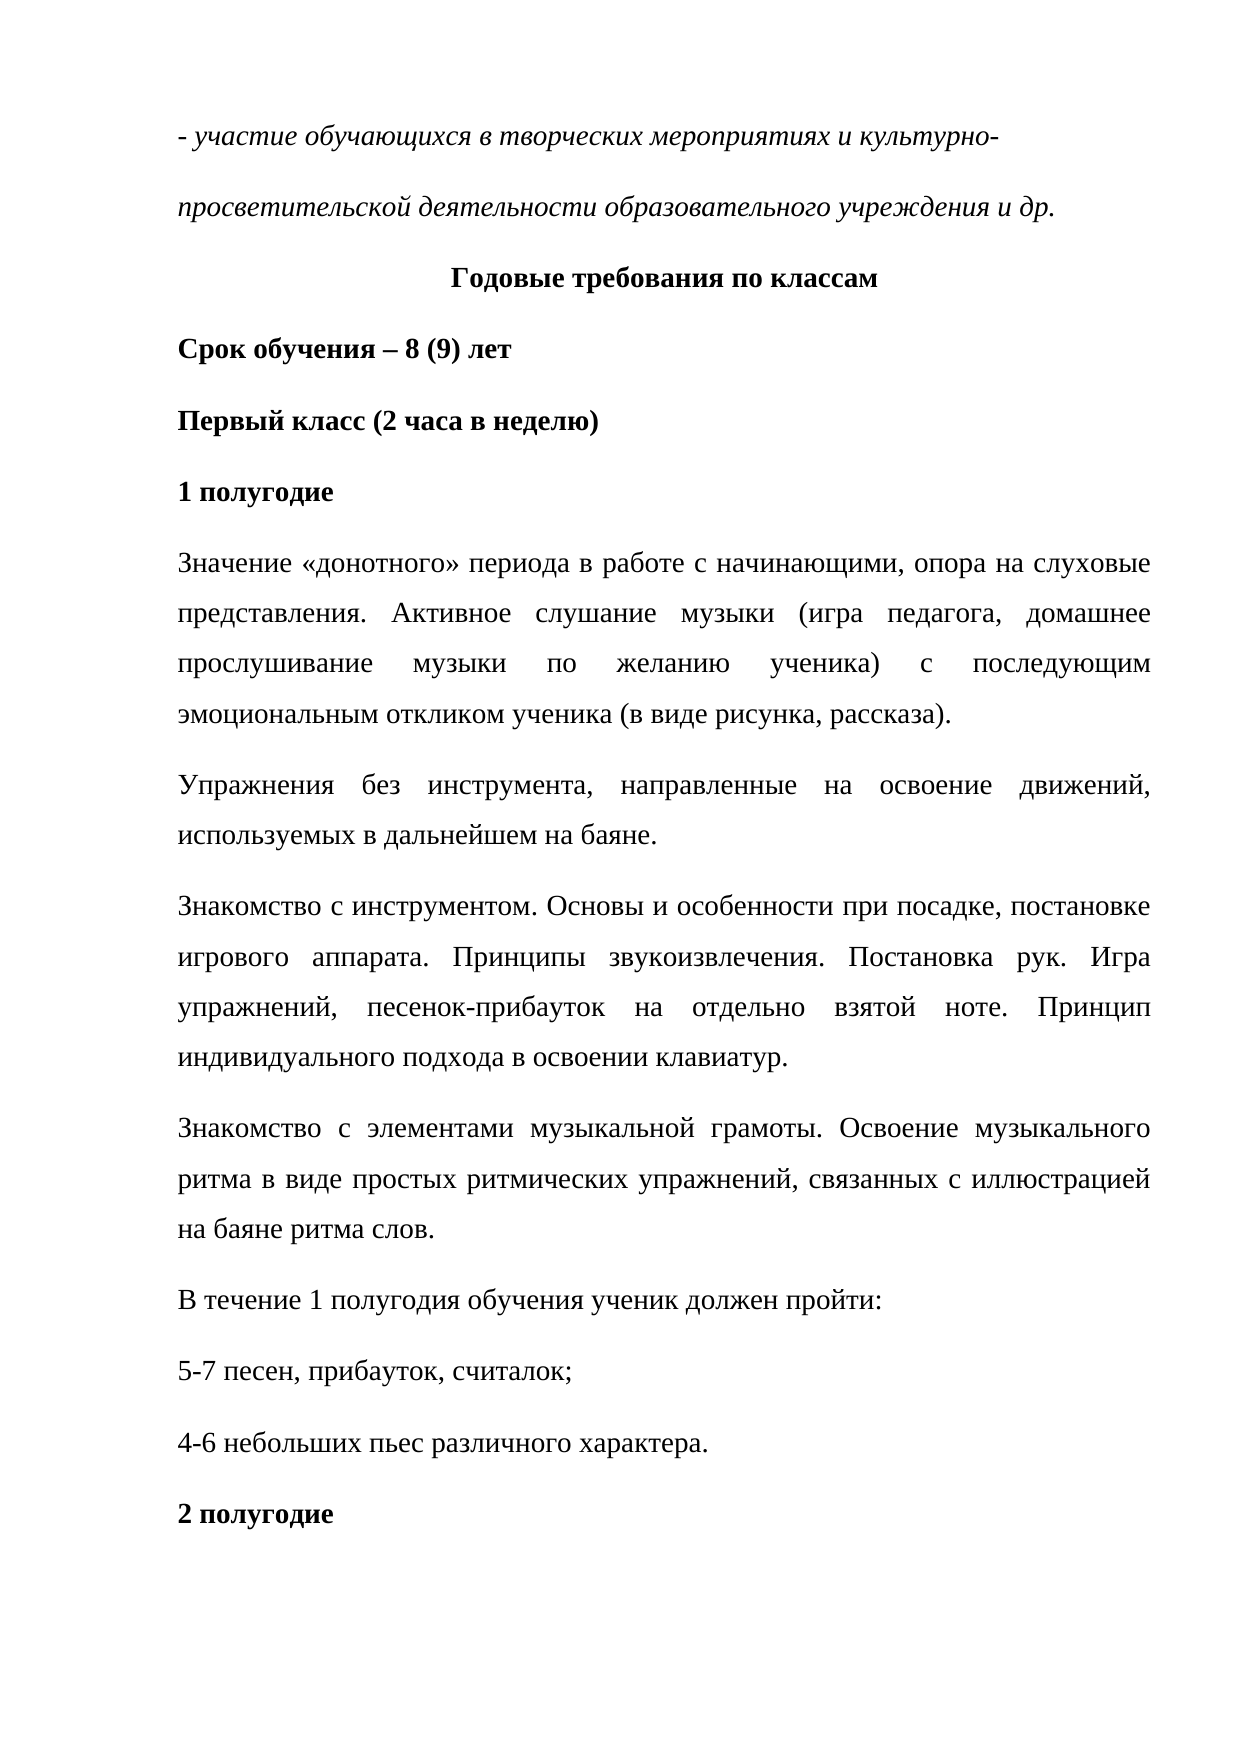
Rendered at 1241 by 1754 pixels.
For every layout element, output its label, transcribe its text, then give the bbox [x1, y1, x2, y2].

text 4-6 небольших пьес различного характера. [177, 1425, 1152, 1458]
text 1 полугодие [177, 474, 1152, 507]
text Годовые требования по классам [177, 260, 1152, 294]
text В течение 1 полугодия обучения ученик должен пройти: [177, 1282, 1152, 1316]
text Знакомство с элементами музыкальной грамоты. Освоение музыкального ритма в виде простых ритмических упражнений, связанных с иллюстрацией на баяне ритма слов. [177, 1111, 1152, 1245]
text 5-7 песен, прибауток, считалок; [177, 1353, 1152, 1387]
text Значение «донотного» периода в работе с начинающими, опора на слуховые представления. Активное слушание музыки (игра педагога, домашнее прослушивание музыки по желанию ученика) с последующим эмоциональным откликом ученика (в виде рисунка, рассказа). [177, 545, 1152, 729]
text - участие обучающихся в творческих мероприятиях и культурно- [177, 118, 1152, 152]
text Упражнения без инструмента, направленные на освоение движений, используемых в дальнейшем на баяне. [177, 767, 1152, 851]
text Срок обучения – 8 (9) лет [177, 332, 1152, 365]
text просветительской деятельности образовательного учреждения и др. [177, 189, 1152, 223]
text Первый класс (2 часа в неделю) [177, 403, 1152, 436]
text 2 полугодие [177, 1496, 1152, 1529]
text Знакомство с инструментом. Основы и особенности при посадке, постановке игрового аппарата. Принципы звукоизвлечения. Постановка рук. Игра упражнений, песенок-прибауток на отдельно взятой ноте. Принцип индивидуального подхода в освоении клавиатур. [177, 888, 1152, 1073]
